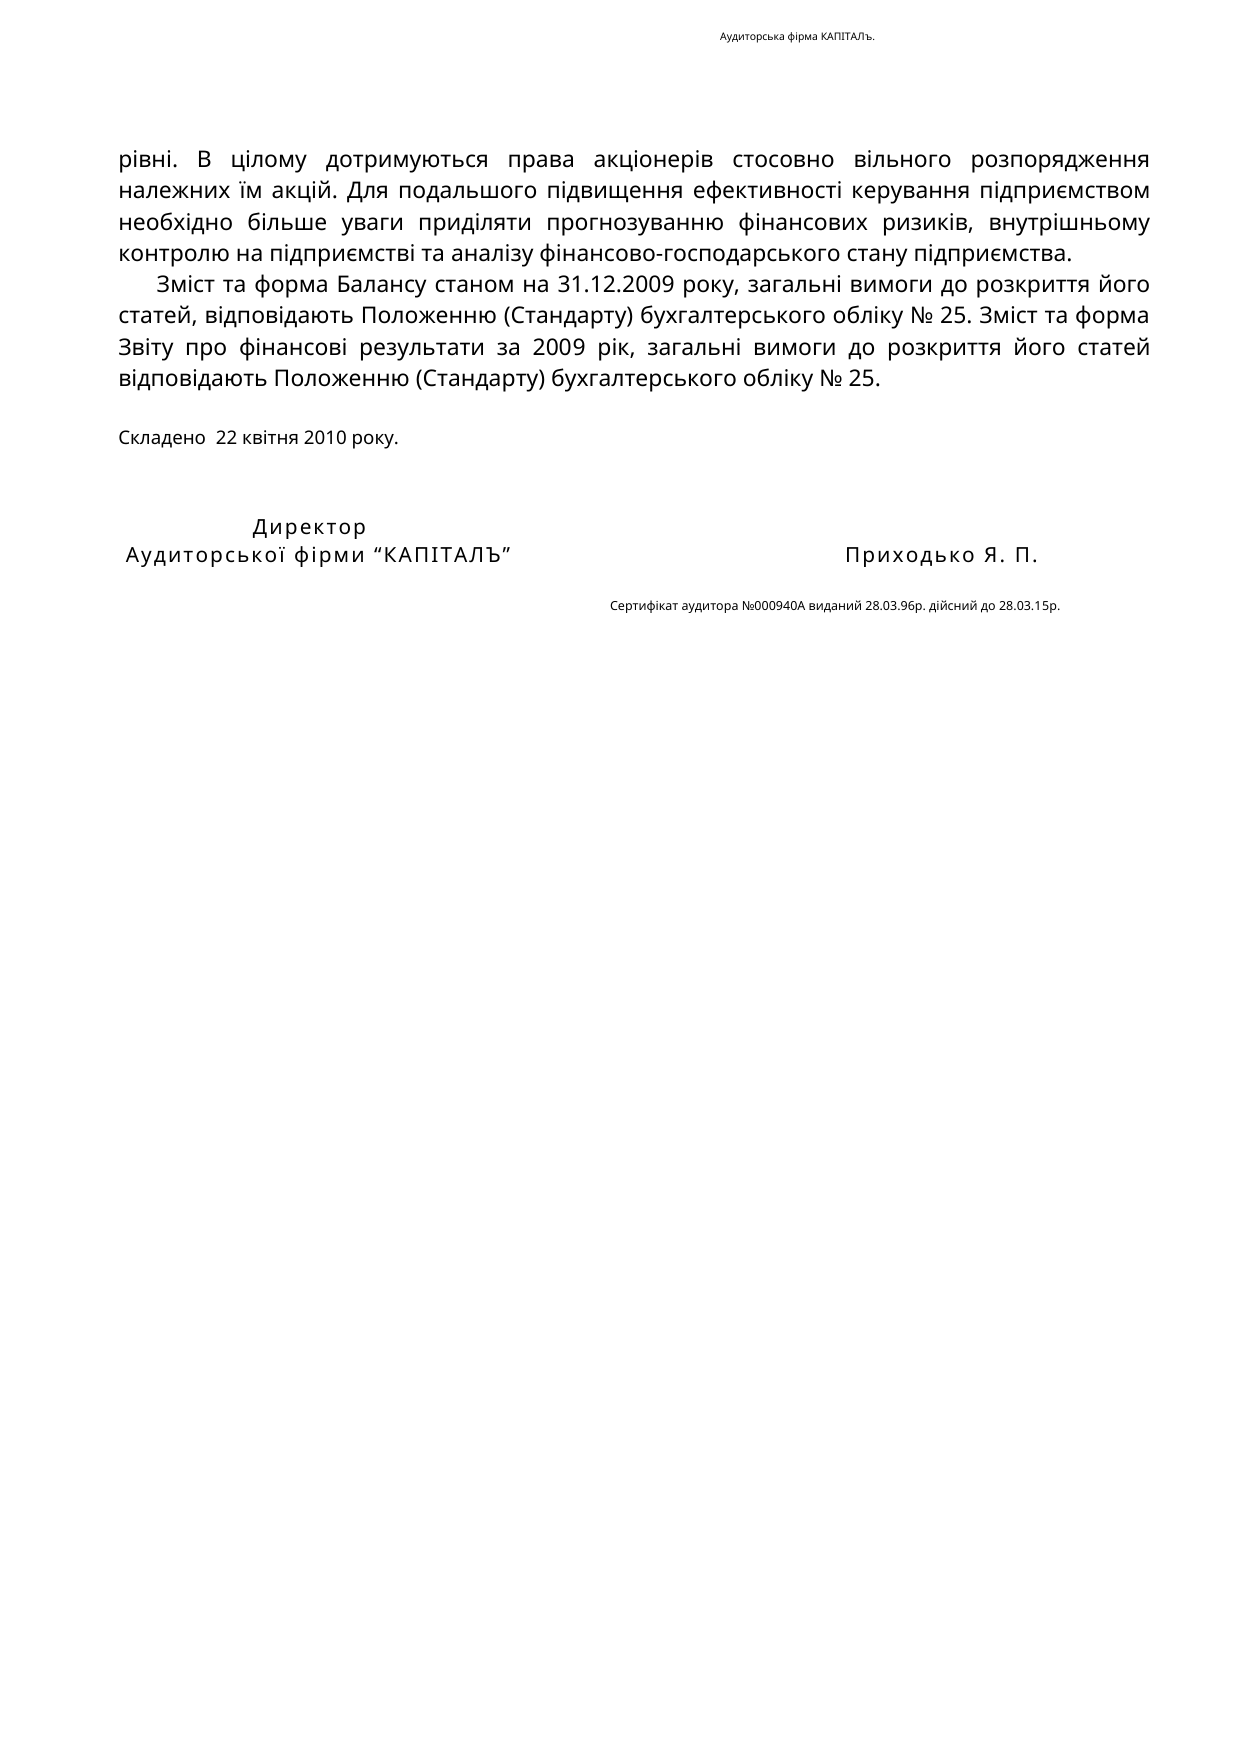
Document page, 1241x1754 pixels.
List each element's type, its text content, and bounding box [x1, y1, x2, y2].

text Складено 22 квітня 2010 року. [118, 424, 1152, 450]
text Сертифікат аудитора №000940А виданий 28.03.96р. дійсний до 28.03.15р. [493, 597, 1152, 614]
text Директор [118, 512, 1152, 541]
text Аудиторської фірми “КАПІТАЛЪ” Приходько Я. П. [118, 541, 1152, 569]
text Зміст та форма Балансу станом на 31.12.2009 року, загальні вимоги до розкриття його статей, відповідають Положенню (Стандарту) бухгалтерського обліку № 25. Зміст та форма Звіту про фінансові результати за 2009 рік, загальні вимоги до розкриття його статей відповідають Положенню (Стандарту) бухгалтерського обліку № 25. [118, 268, 1152, 393]
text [118, 143, 1152, 268]
